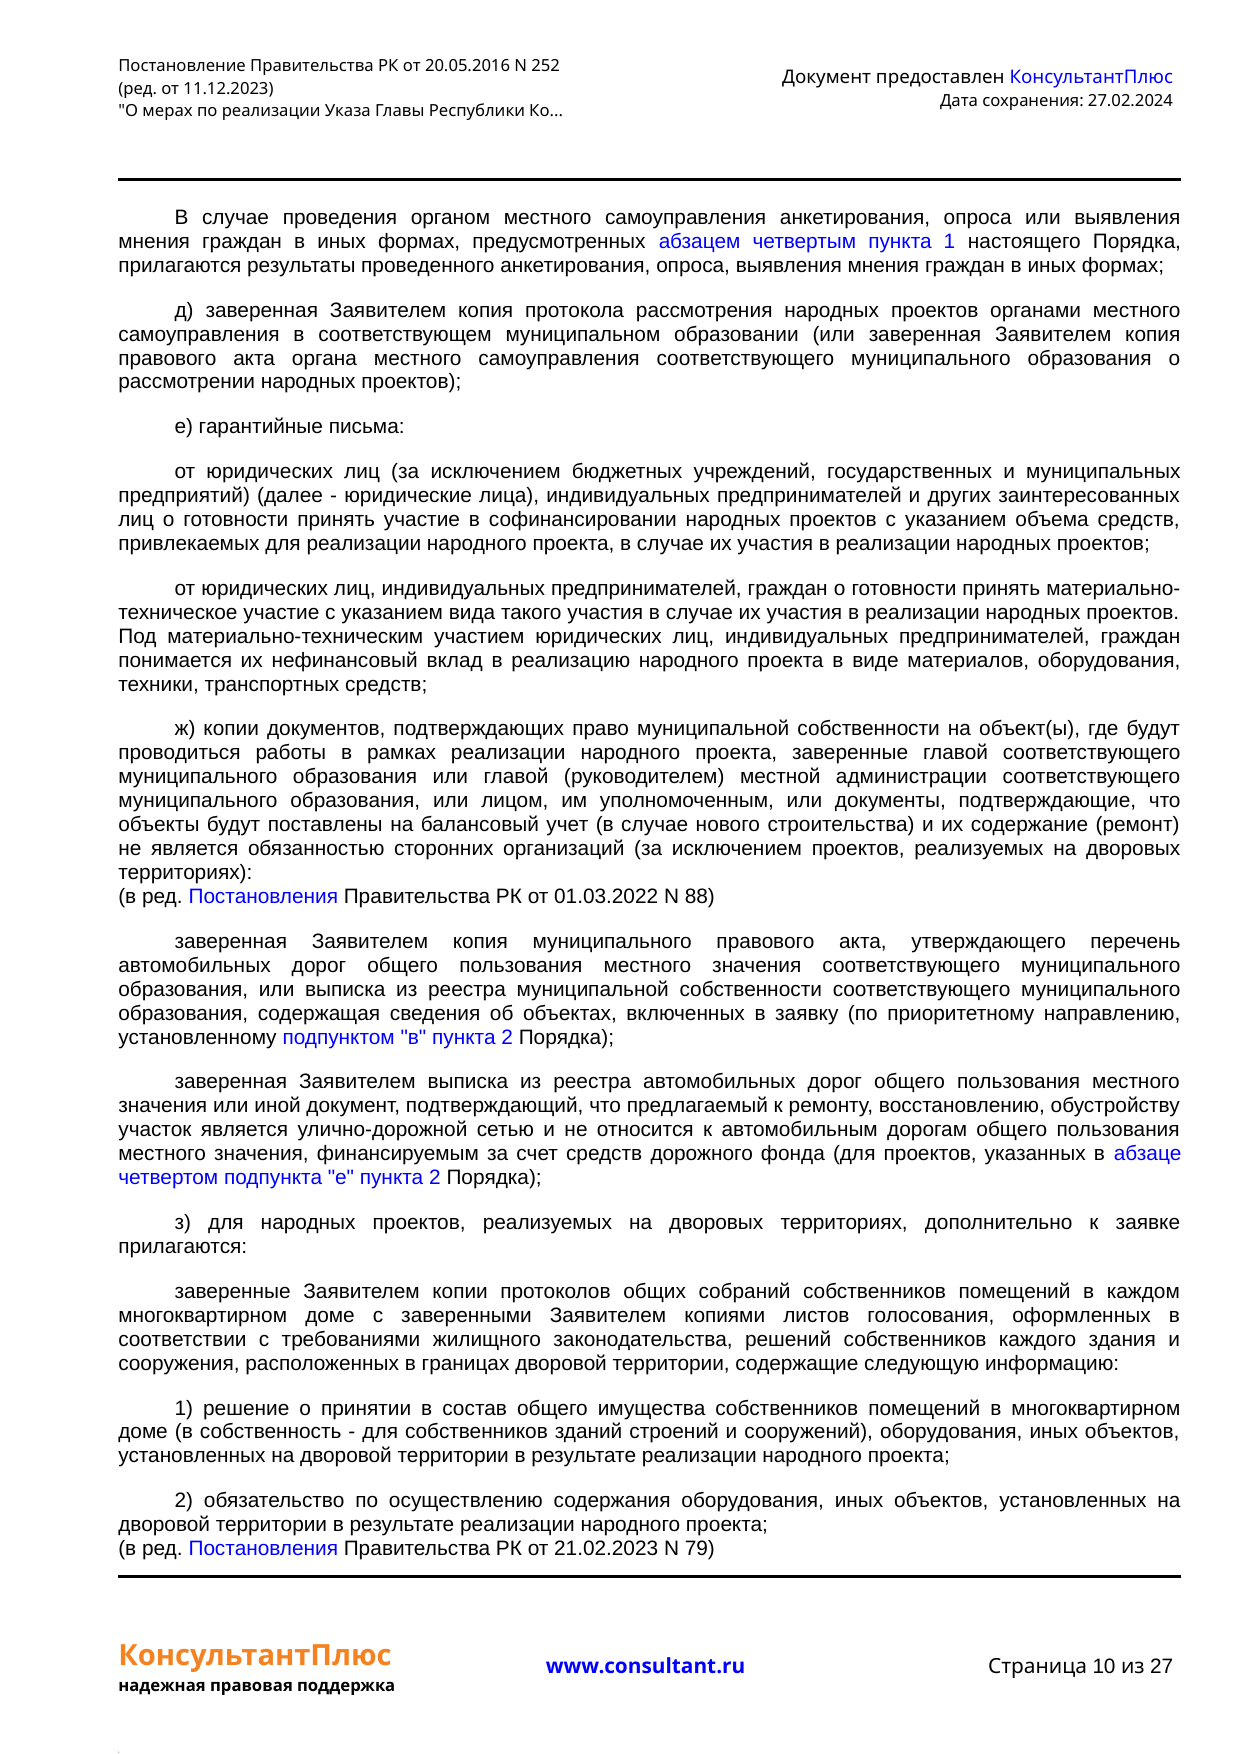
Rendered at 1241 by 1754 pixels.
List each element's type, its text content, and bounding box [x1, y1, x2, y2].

text (в ред. Постановления Правительства РК от 21.02.2023 N 79) [118, 1536, 1181, 1560]
text заверенные Заявителем копии протоколов общих собраний собственников помещений в каждом многоквартирном доме с заверенными Заявителем копиями листов голосования, оформленных в соответствии с требованиями жилищного законодательства, решений собственников каждого здания и сооружения, расположенных в границах дворовой территории, содержащие следующую информацию: [118, 1279, 1181, 1374]
text з) для народных проектов, реализуемых на дворовых территориях, дополнительно к заявке прилагаются: [118, 1210, 1181, 1258]
text 2) обязательство по осуществлению содержания оборудования, иных объектов, установленных на дворовой территории в результате реализации народного проекта; [118, 1488, 1181, 1536]
text заверенная Заявителем копия муниципального правового акта, утверждающего перечень автомобильных дорог общего пользования местного значения соответствующего муниципального образования, или выписка из реестра муниципальной собственности соответствующего муниципального образования, содержащая сведения об объектах, включенных в заявку (по приоритетному направлению, установленному подпунктом "в" пункта 2 Порядка); [118, 929, 1181, 1048]
text 1) решение о принятии в состав общего имущества собственников помещений в многоквартирном доме (в собственность - для собственников зданий строений и сооружений), оборудования, иных объектов, установленных на дворовой территории в результате реализации народного проекта; [118, 1395, 1181, 1467]
text от юридических лиц, индивидуальных предпринимателей, граждан о готовности принять материально-техническое участие с указанием вида такого участия в случае их участия в реализации народных проектов. Под материально-техническим участием юридических лиц, индивидуальных предпринимателей, граждан понимается их нефинансовый вклад в реализацию народного проекта в виде материалов, оборудования, техники, транспортных средств; [118, 576, 1181, 695]
text заверенная Заявителем выписка из реестра автомобильных дорог общего пользования местного значения или иной документ, подтверждающий, что предлагаемый к ремонту, восстановлению, обустройству участок является улично-дорожной сетью и не относится к автомобильным дорогам общего пользования местного значения, финансируемым за счет средств дорожного фонда (для проектов, указанных в абзаце четвертом подпункта "е" пункта 2 Порядка); [118, 1069, 1181, 1189]
text е) гарантийные письма: [118, 414, 1181, 438]
text В случае проведения органом местного самоуправления анкетирования, опроса или выявления мнения граждан в иных формах, предусмотренных абзацем четвертым пункта 1 настоящего Порядка, прилагаются результаты проведенного анкетирования, опроса, выявления мнения граждан в иных формах; [118, 205, 1181, 277]
text д) заверенная Заявителем копия протокола рассмотрения народных проектов органами местного самоуправления в соответствующем муниципальном образовании (или заверенная Заявителем копия правового акта органа местного самоуправления соответствующего муниципального образования о рассмотрении народных проектов); [118, 297, 1181, 393]
text от юридических лиц (за исключением бюджетных учреждений, государственных и муниципальных предприятий) (далее - юридические лица), индивидуальных предпринимателей и других заинтересованных лиц о готовности принять участие в софинансировании народных проектов с указанием объема средств, привлекаемых для реализации народного проекта, в случае их участия в реализации народных проектов; [118, 459, 1181, 555]
text ж) копии документов, подтверждающих право муниципальной собственности на объект(ы), где будут проводиться работы в рамках реализации народного проекта, заверенные главой соответствующего муниципального образования или главой (руководителем) местной администрации соответствующего муниципального образования, или лицом, им уполномоченным, или документы, подтверждающие, что объекты будут поставлены на балансовый учет (в случае нового строительства) и их содержание (ремонт) не является обязанностью сторонних организаций (за исключением проектов, реализуемых на дворовых территориях): [118, 716, 1181, 884]
text (в ред. Постановления Правительства РК от 01.03.2022 N 88) [118, 884, 1181, 908]
